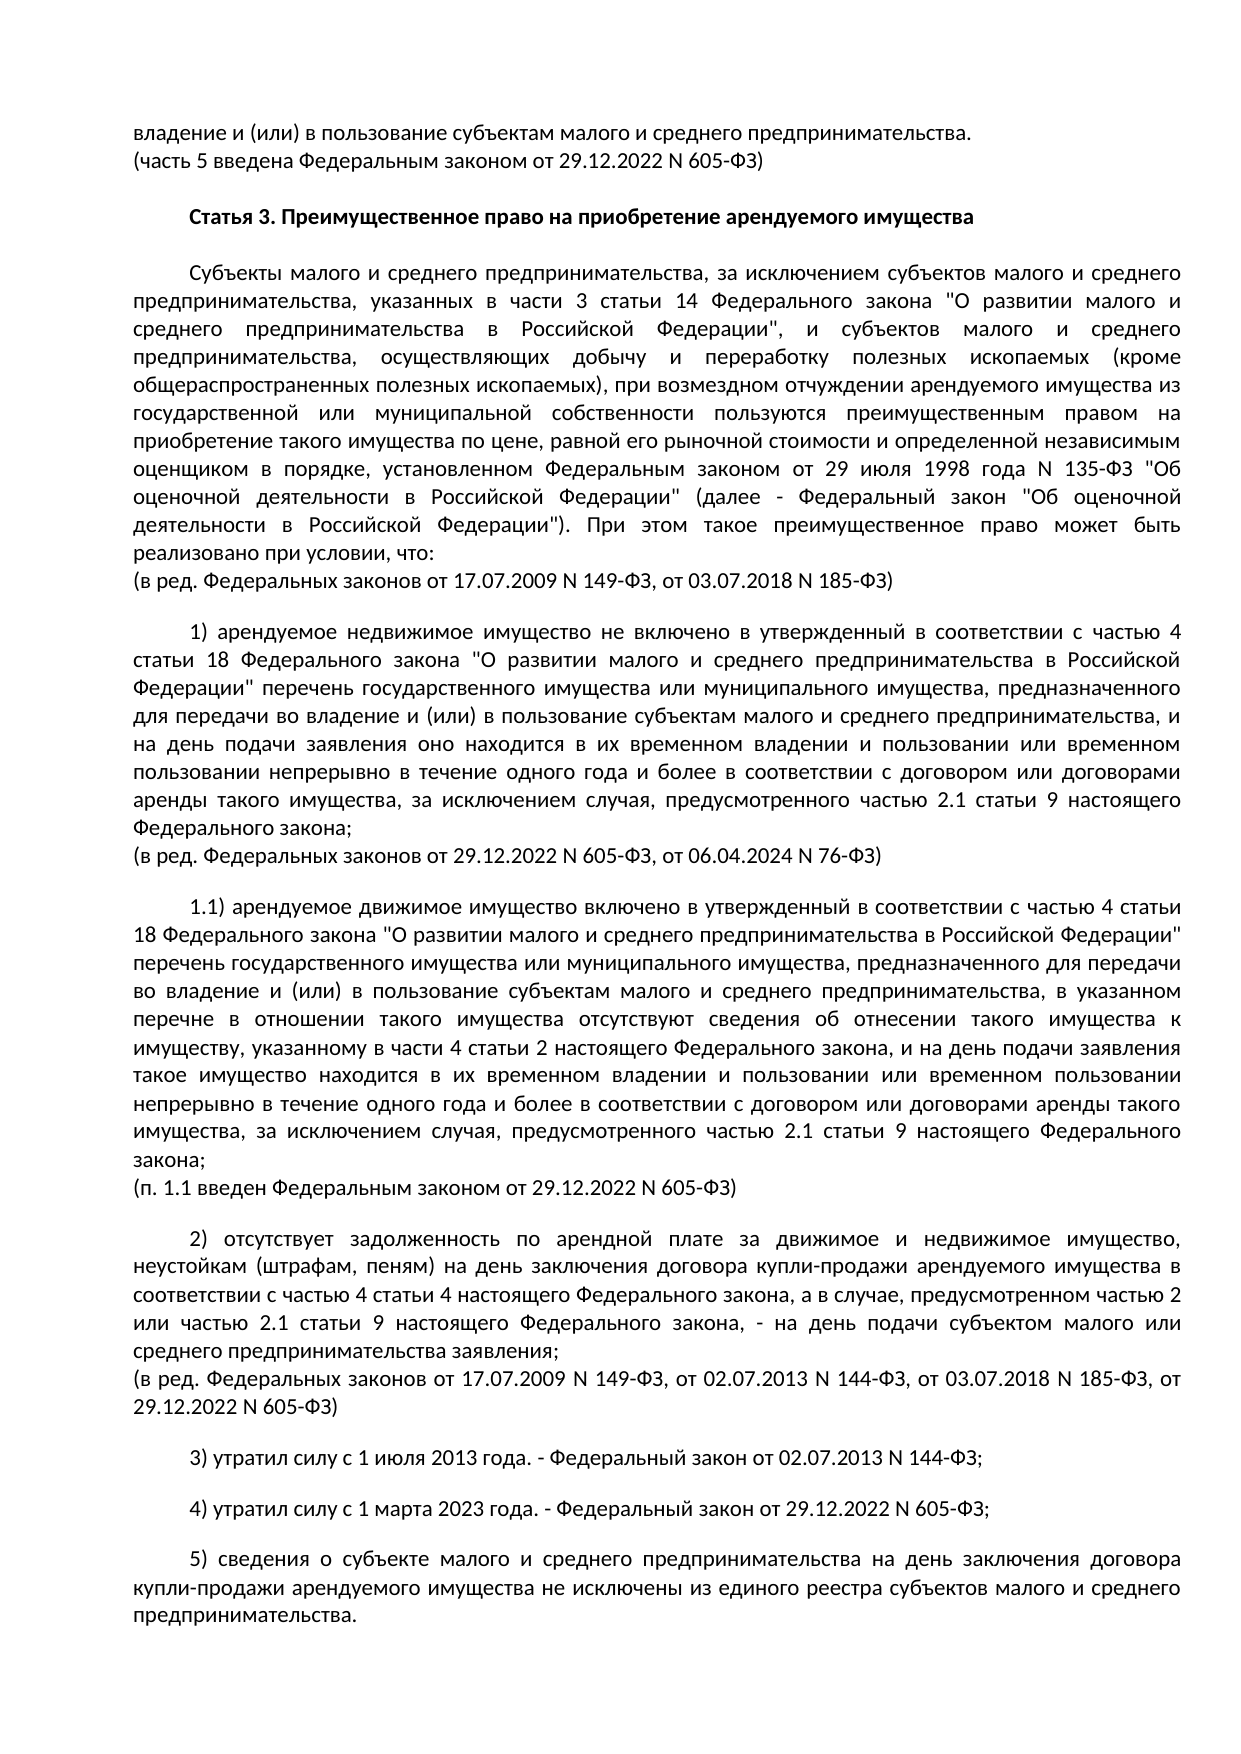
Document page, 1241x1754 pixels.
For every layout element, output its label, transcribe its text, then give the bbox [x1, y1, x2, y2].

text 5) сведения о субъекте малого и среднего предпринимательства на день заключения договора купли-продажи арендуемого имущества не исключены из единого реестра субъектов малого и среднего предпринимательства. [133, 1544, 1181, 1629]
text 1.1) арендуемое движимое имущество включено в утвержденный в соответствии с частью 4 статьи 18 Федерального закона "О развитии малого и среднего предпринимательства в Российской Федерации" перечень государственного имущества или муниципального имущества, предназначенного для передачи во владение и (или) в пользование субъектам малого и среднего предпринимательства, в указанном перечне в отношении такого имущества отсутствуют сведения об отнесении такого имущества к имуществу, указанному в части 4 статьи 2 настоящего Федерального закона, и на день подачи заявления такое имущество находится в их временном владении и пользовании или временном пользовании непрерывно в течение одного года и более в соответствии с договором или договорами аренды такого имущества, за исключением случая, предусмотренного частью 2.1 статьи 9 настоящего Федерального закона; [133, 892, 1181, 1173]
text (часть 5 введена Федеральным законом от 29.12.2022 N 605-ФЗ) [133, 146, 1181, 174]
text 1) арендуемое недвижимое имущество не включено в утвержденный в соответствии с частью 4 статьи 18 Федерального закона "О развитии малого и среднего предпринимательства в Российской Федерации" перечень государственного имущества или муниципального имущества, предназначенного для передачи во владение и (или) в пользование субъектам малого и среднего предпринимательства, и на день подачи заявления оно находится в их временном владении и пользовании или временном пользовании непрерывно в течение одного года и более в соответствии с договором или договорами аренды такого имущества, за исключением случая, предусмотренного частью 2.1 статьи 9 настоящего Федерального закона; [133, 617, 1181, 842]
title Статья 3. Преимущественное право на приобретение арендуемого имущества [133, 202, 1181, 230]
text Субъекты малого и среднего предпринимательства, за исключением субъектов малого и среднего предпринимательства, указанных в части 3 статьи 14 Федерального закона "О развитии малого и среднего предпринимательства в Российской Федерации", и субъектов малого и среднего предпринимательства, осуществляющих добычу и переработку полезных ископаемых (кроме общераспространенных полезных ископаемых), при возмездном отчуждении арендуемого имущества из государственной или муниципальной собственности пользуются преимущественным правом на приобретение такого имущества по цене, равной его рыночной стоимости и определенной независимым оценщиком в порядке, установленном Федеральным законом от 29 июля 1998 года N 135-ФЗ "Об оценочной деятельности в Российской Федерации" (далее - Федеральный закон "Об оценочной деятельности в Российской Федерации"). При этом такое преимущественное право может быть реализовано при условии, что: [133, 258, 1181, 566]
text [133, 118, 1181, 146]
text (в ред. Федеральных законов от 17.07.2009 N 149-ФЗ, от 02.07.2013 N 144-ФЗ, от 03.07.2018 N 185-ФЗ, от 29.12.2022 N 605-ФЗ) [133, 1364, 1181, 1420]
text 2) отсутствует задолженность по арендной плате за движимое и недвижимое имущество, неустойкам (штрафам, пеням) на день заключения договора купли-продажи арендуемого имущества в соответствии с частью 4 статьи 4 настоящего Федерального закона, а в случае, предусмотренном частью 2 или частью 2.1 статьи 9 настоящего Федерального закона, - на день подачи субъектом малого или среднего предпринимательства заявления; [133, 1224, 1181, 1364]
text (в ред. Федеральных законов от 17.07.2009 N 149-ФЗ, от 03.07.2018 N 185-ФЗ) [133, 566, 1181, 594]
text (в ред. Федеральных законов от 29.12.2022 N 605-ФЗ, от 06.04.2024 N 76-ФЗ) [133, 842, 1181, 869]
text (п. 1.1 введен Федеральным законом от 29.12.2022 N 605-ФЗ) [133, 1173, 1181, 1201]
text 3) утратил силу с 1 июля 2013 года. - Федеральный закон от 02.07.2013 N 144-ФЗ; [133, 1443, 1181, 1471]
text 4) утратил силу с 1 марта 2023 года. - Федеральный закон от 29.12.2022 N 605-ФЗ; [133, 1494, 1181, 1522]
